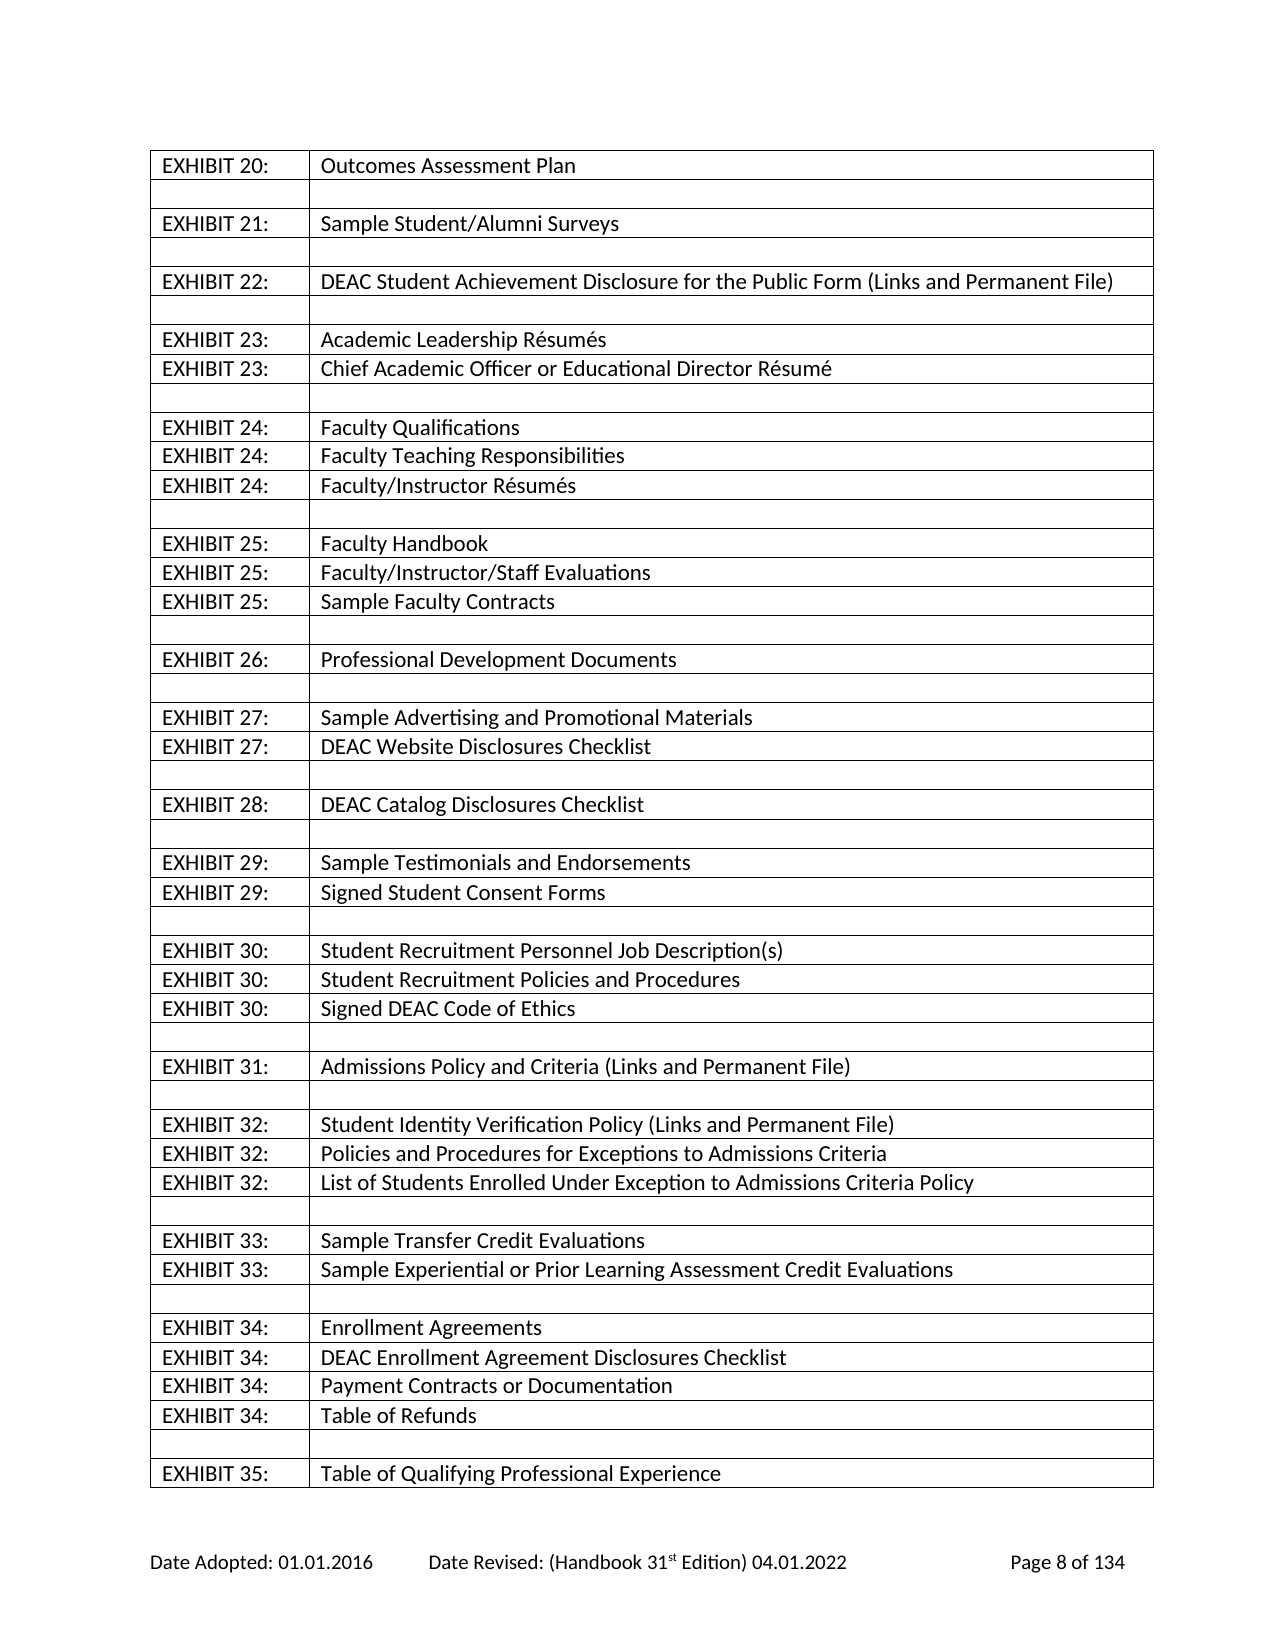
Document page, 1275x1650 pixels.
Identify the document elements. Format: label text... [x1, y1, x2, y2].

table_cell EXHIBIT 34: [151, 1314, 309, 1342]
table_cell EXHIBIT 26: [151, 645, 309, 673]
table_cell [151, 1023, 309, 1051]
table_cell DEAC Enrollment Agreement Disclosures Checklist [310, 1343, 1153, 1371]
table_cell [151, 616, 309, 644]
table_cell EXHIBIT 30: [151, 936, 309, 964]
table_cell Student Identity Verification Policy (Links and Permanent File) [310, 1110, 1153, 1138]
table_cell List of Students Enrolled Under Exception to Admissions Criteria Policy [310, 1168, 1153, 1196]
table_cell [310, 384, 1153, 412]
table_cell EXHIBIT 29: [151, 849, 309, 877]
table_cell Sample Testimonials and Endorsements [310, 849, 1153, 877]
table_cell EXHIBIT 35: [151, 1459, 309, 1487]
table_cell [310, 820, 1153, 847]
table_cell Policies and Procedures for Exceptions to Admissions Criteria [310, 1139, 1153, 1167]
table_cell Academic Leadership Résumés [310, 325, 1153, 353]
table_cell EXHIBIT 30: [151, 994, 309, 1022]
table_cell [310, 1430, 1153, 1458]
table_cell [310, 1197, 1153, 1225]
table_cell Sample Faculty Contracts [310, 587, 1153, 615]
table_cell EXHIBIT 27: [151, 732, 309, 760]
table_cell EXHIBIT 23: [151, 355, 309, 382]
table_cell EXHIBIT 32: [151, 1110, 309, 1138]
table_cell Student Recruitment Personnel Job Description(s) [310, 936, 1153, 964]
table_cell [151, 1430, 309, 1458]
table_cell Faculty Qualifications [310, 413, 1153, 441]
table_cell EXHIBIT 24: [151, 471, 309, 499]
table_cell [310, 500, 1153, 528]
table_cell EXHIBIT 21: [151, 209, 309, 237]
table_cell EXHIBIT 22: [151, 267, 309, 295]
table_cell EXHIBIT 25: [151, 587, 309, 615]
table_cell DEAC Student Achievement Disclosure for the Public Form (Links and Permanent File) [310, 267, 1153, 295]
table_cell Sample Student/Alumni Surveys [310, 209, 1153, 237]
table_cell EXHIBIT 20: [151, 151, 309, 179]
table_cell EXHIBIT 23: [151, 325, 309, 353]
table_cell Faculty/Instructor Résumés [310, 471, 1153, 499]
table_cell DEAC Catalog Disclosures Checklist [310, 790, 1153, 818]
table_cell [151, 761, 309, 789]
table_cell [151, 238, 309, 266]
table_cell [310, 907, 1153, 935]
table_cell [151, 296, 309, 324]
table_cell EXHIBIT 24: [151, 442, 309, 470]
table_cell EXHIBIT 28: [151, 790, 309, 818]
table_cell EXHIBIT 27: [151, 703, 309, 731]
table_cell Sample Advertising and Promotional Materials [310, 703, 1153, 731]
table_cell [151, 907, 309, 935]
table_cell [310, 616, 1153, 644]
table_cell DEAC Website Disclosures Checklist [310, 732, 1153, 760]
table_cell EXHIBIT 33: [151, 1226, 309, 1254]
table_cell Table of Refunds [310, 1401, 1153, 1429]
table_cell EXHIBIT 30: [151, 965, 309, 993]
table_cell Payment Contracts or Documentation [310, 1372, 1153, 1400]
table_cell EXHIBIT 29: [151, 878, 309, 906]
table_cell Signed DEAC Code of Ethics [310, 994, 1153, 1022]
table_cell EXHIBIT 31: [151, 1052, 309, 1080]
table_cell Faculty Teaching Responsibilities [310, 442, 1153, 470]
table_cell [310, 1285, 1153, 1312]
table_cell Student Recruitment Policies and Procedures [310, 965, 1153, 993]
table_cell EXHIBIT 34: [151, 1343, 309, 1371]
table_cell [151, 500, 309, 528]
table_cell [310, 674, 1153, 702]
table_cell EXHIBIT 33: [151, 1255, 309, 1283]
table_cell [151, 384, 309, 412]
table_cell [310, 1023, 1153, 1051]
table_cell [310, 238, 1153, 266]
table_cell [151, 820, 309, 847]
table_cell Table of Qualifying Professional Experience [310, 1459, 1153, 1487]
table_cell Sample Transfer Credit Evaluations [310, 1226, 1153, 1254]
table_cell Signed Student Consent Forms [310, 878, 1153, 906]
table_cell EXHIBIT 34: [151, 1372, 309, 1400]
table_cell Faculty Handbook [310, 529, 1153, 557]
table_cell Professional Development Documents [310, 645, 1153, 673]
table_cell [151, 1197, 309, 1225]
table_cell [151, 1285, 309, 1312]
table_cell Faculty/Instructor/Staff Evaluations [310, 558, 1153, 586]
table_cell [310, 296, 1153, 324]
table_cell EXHIBIT 25: [151, 529, 309, 557]
table_cell EXHIBIT 32: [151, 1139, 309, 1167]
table_cell EXHIBIT 25: [151, 558, 309, 586]
table_cell Sample Experiential or Prior Learning Assessment Credit Evaluations [310, 1255, 1153, 1283]
table_cell EXHIBIT 24: [151, 413, 309, 441]
table_cell Outcomes Assessment Plan [310, 151, 1153, 179]
table_cell [310, 761, 1153, 789]
table_cell Admissions Policy and Criteria (Links and Permanent File) [310, 1052, 1153, 1080]
table_cell Enrollment Agreements [310, 1314, 1153, 1342]
table_cell EXHIBIT 34: [151, 1401, 309, 1429]
table_cell [151, 1081, 309, 1109]
table_cell Chief Academic Officer or Educational Director Résumé [310, 355, 1153, 382]
table_cell [310, 1081, 1153, 1109]
table_cell EXHIBIT 32: [151, 1168, 309, 1196]
table_cell [151, 674, 309, 702]
table_cell [310, 180, 1153, 208]
table_cell [151, 180, 309, 208]
